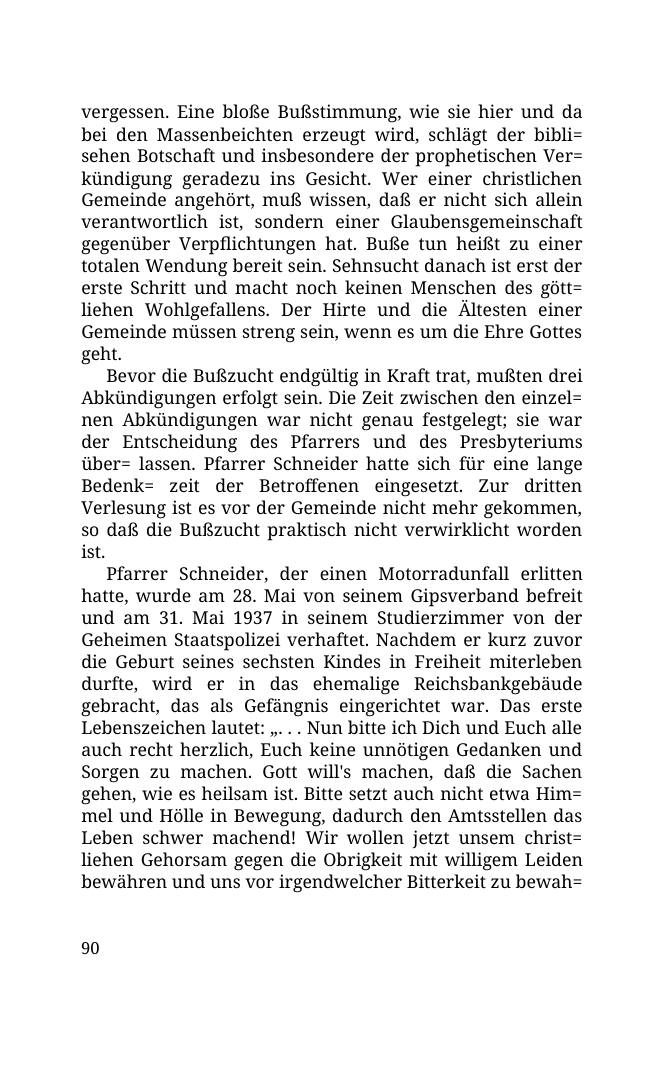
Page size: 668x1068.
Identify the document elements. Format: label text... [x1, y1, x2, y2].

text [81, 101, 583, 365]
text Bevor die Bußzucht endgültig in Kraft trat, mußten drei Abkündigungen erfolgt sein. Die Zeit zwischen den einzel= nen Abkündigungen war nicht genau festgelegt; sie war der Entscheidung des Pfarrers und des Presbyteriums über= lassen. Pfarrer Schneider hatte sich für eine lange Bedenk= zeit der Betroffenen eingesetzt. Zur dritten Verlesung ist es vor der Gemeinde nicht mehr gekommen, so daß die Bußzucht praktisch nicht verwirklicht worden ist. [81, 365, 583, 563]
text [81, 563, 583, 893]
